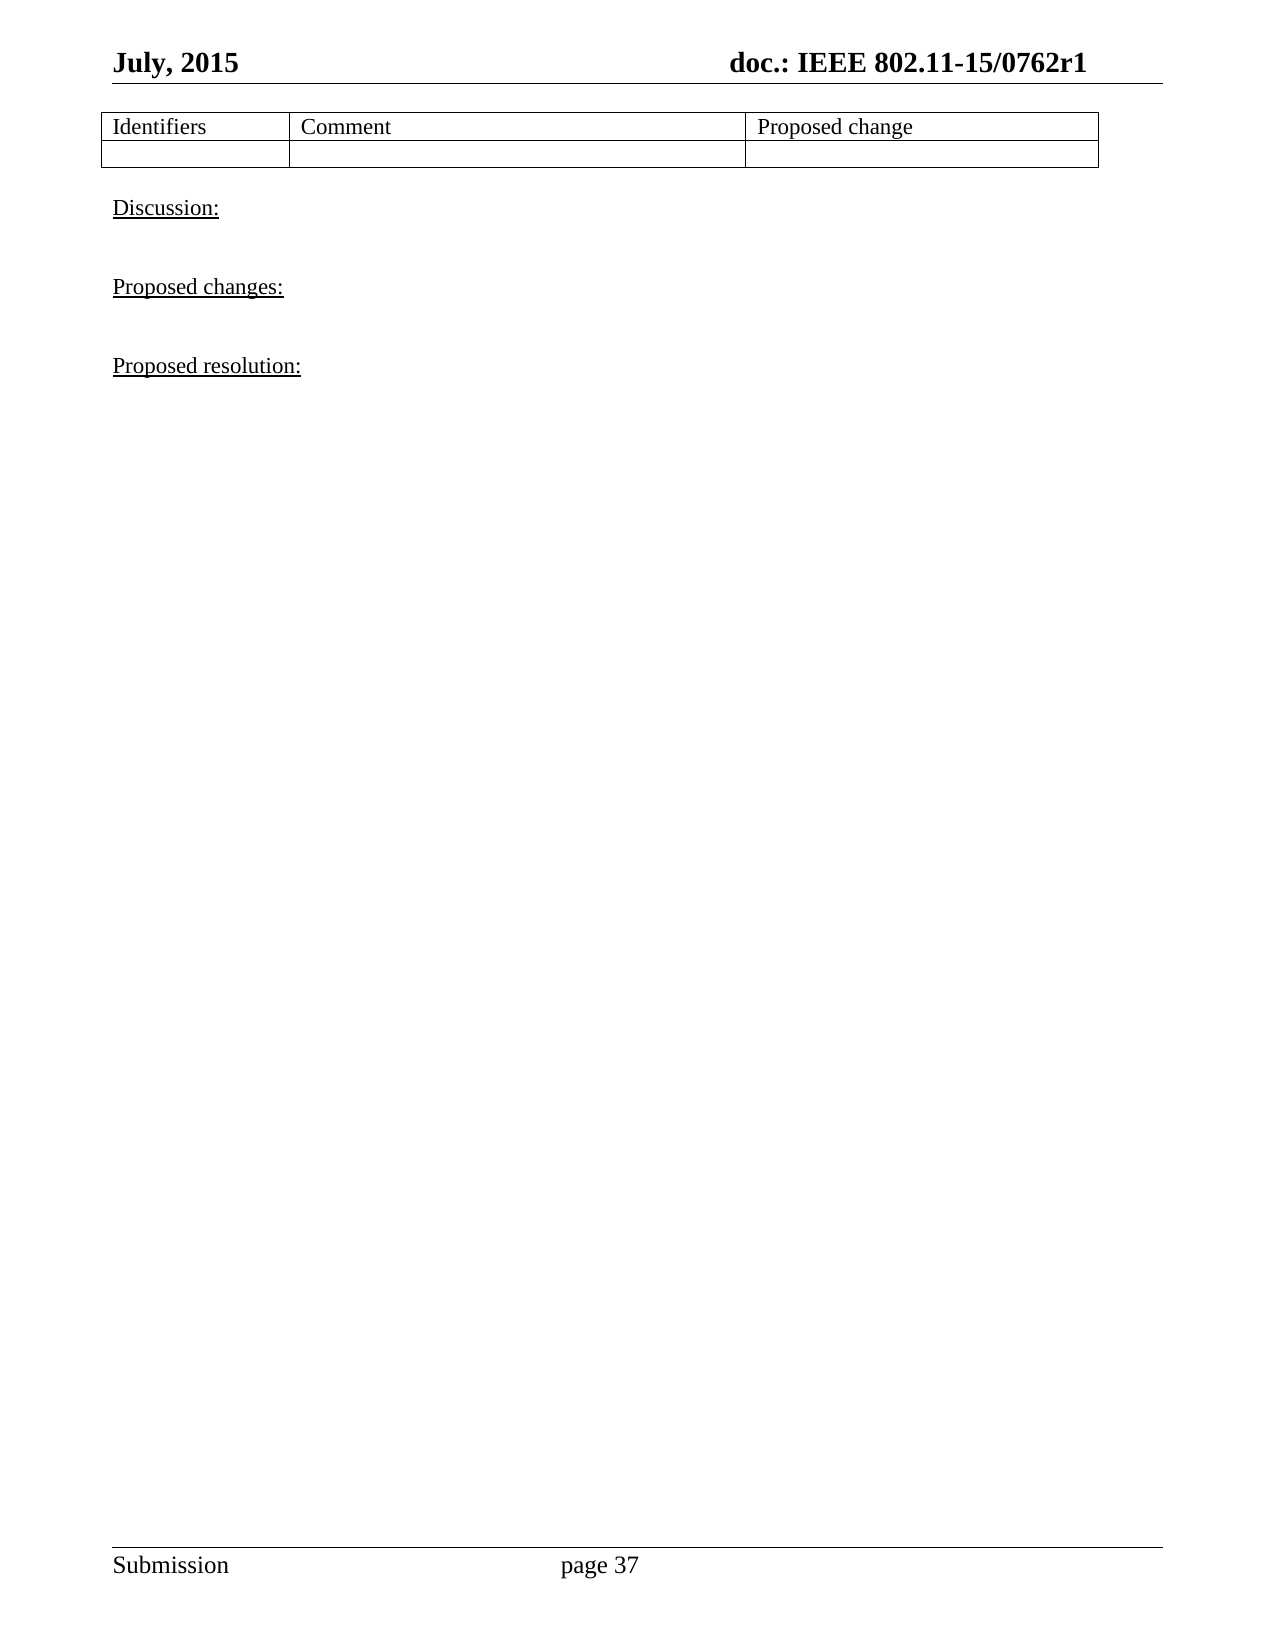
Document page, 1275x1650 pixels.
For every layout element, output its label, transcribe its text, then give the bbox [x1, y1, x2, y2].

table_cell [746, 141, 1098, 167]
table_cell [102, 141, 289, 167]
text Proposed changes: [112, 273, 1163, 300]
table_header Proposed change [746, 113, 1098, 139]
text Proposed resolution: [112, 352, 1163, 379]
text Discussion: [112, 194, 1163, 221]
table_header Identifiers [102, 113, 289, 139]
table_cell [290, 141, 745, 167]
table_header Comment [290, 113, 745, 139]
